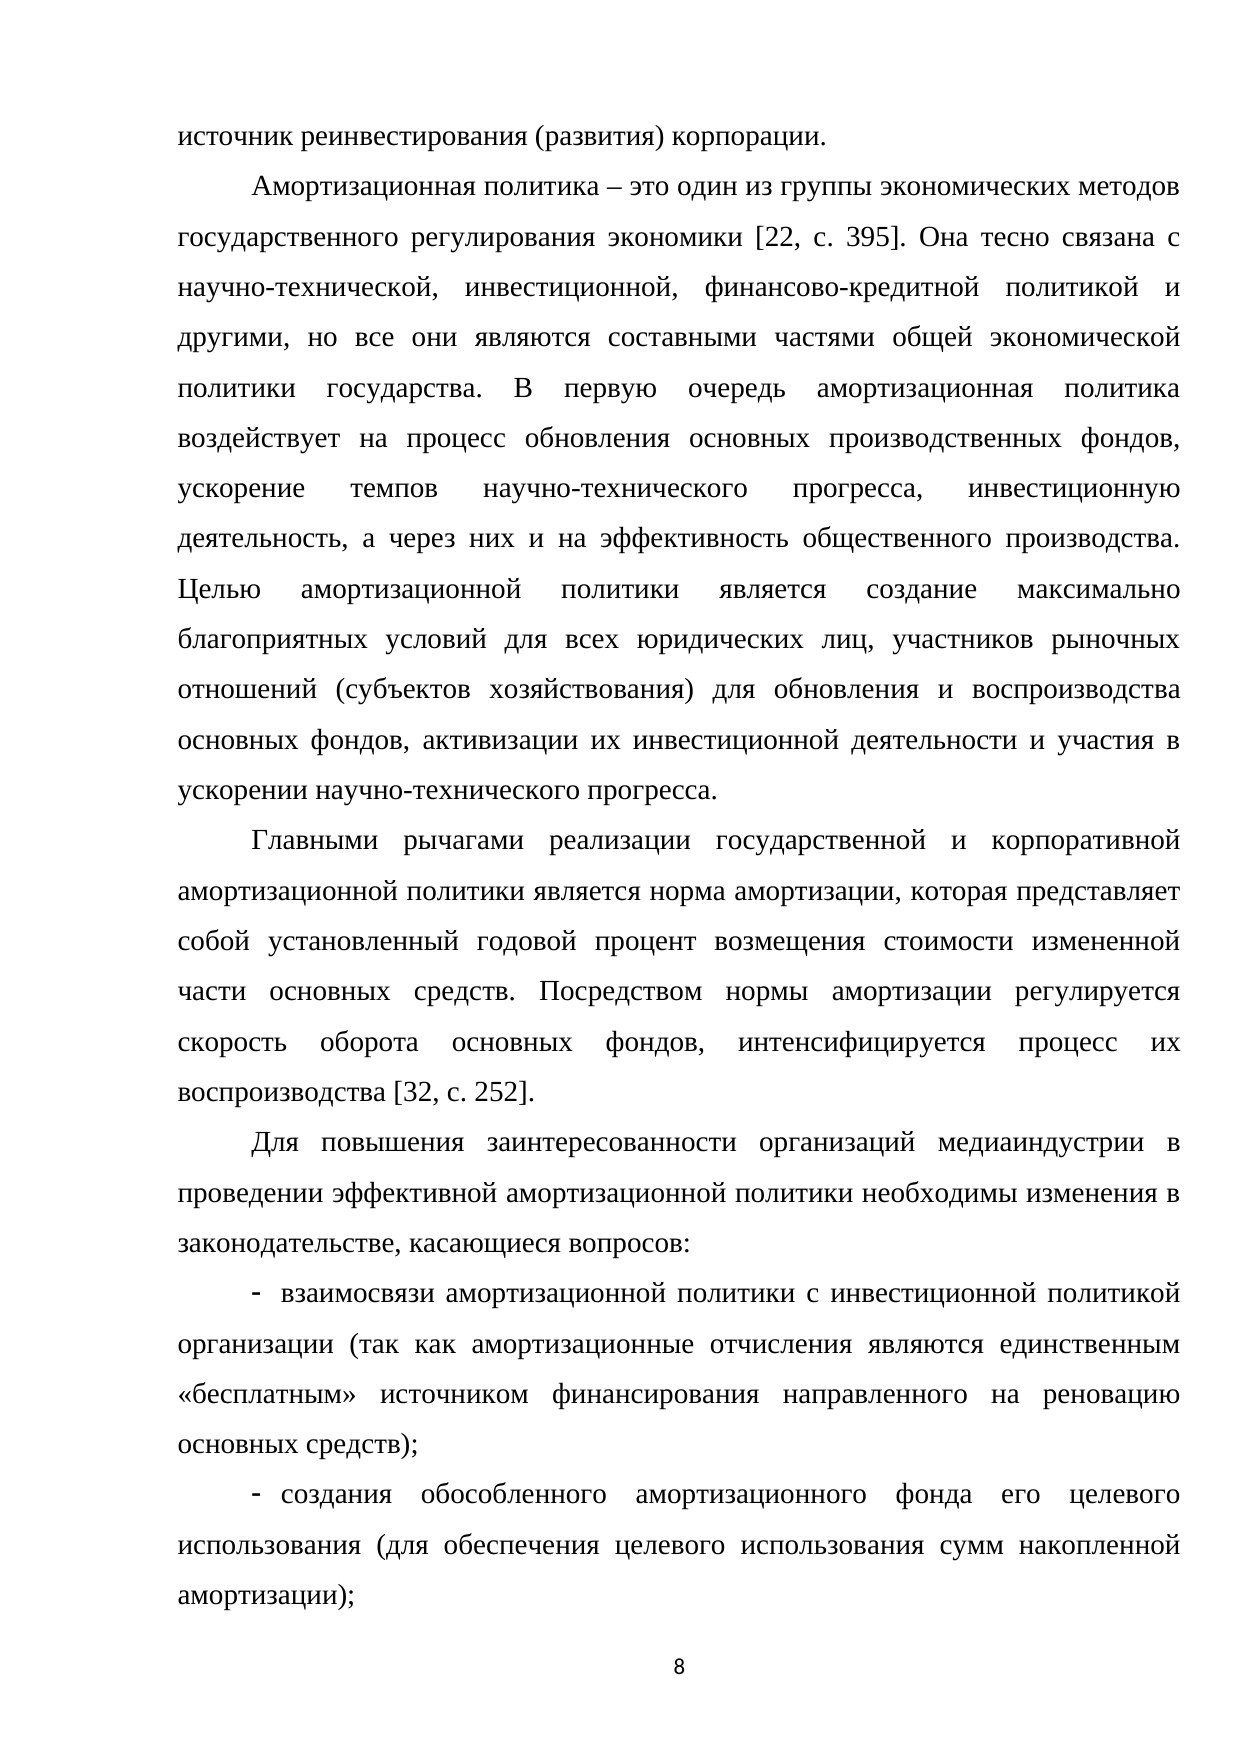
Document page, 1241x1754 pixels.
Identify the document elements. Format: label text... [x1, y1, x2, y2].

list создания обособленного амортизационного фонда его целевого использования (для обеспечения целевого использования сумм накопленной амортизации); [177, 1477, 1181, 1611]
text Для повышения заинтересованности организаций медиаиндустрии в проведении эффективной амортизационной политики необходимы изменения в законодательстве, касающиеся вопросов: [177, 1124, 1181, 1258]
text Амортизационная политика – это один из группы экономических методов государственного регулирования экономики [22, с. 395]. Она тесно связана с научно-технической, инвестиционной, финансово-кредитной политикой и другими, но все они являются составными частями общей экономической политики государства. В первую очередь амортизационная политика воздействует на процесс обновления основных производственных фондов, ускорение темпов научно-технического прогресса, инвестиционную деятельность, а через них и на эффективность общественного производства. Целью амортизационной политики является создание максимально благоприятных условий для всех юридических лиц, участников рыночных отношений (субъектов хозяйствования) для обновления и воспроизводства основных фондов, активизации их инвестиционной деятельности и участия в ускорении научно-технического прогресса. [177, 168, 1181, 806]
list взаимосвязи амортизационной политики с инвестиционной политикой организации (так как амортизационные отчисления являются единственным «бесплатным» источником финансирования направленного на реновацию основных средств); [177, 1275, 1181, 1460]
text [177, 118, 1181, 152]
text Главными рычагами реализации государственной и корпоративной амортизационной политики является норма амортизации, которая представляет собой установленный годовой процент возмещения стоимости измененной части основных средств. Посредством нормы амортизации регулируется скорость оборота основных фондов, интенсифицируется процесс их воспроизводства [32, с. 252]. [177, 822, 1181, 1108]
